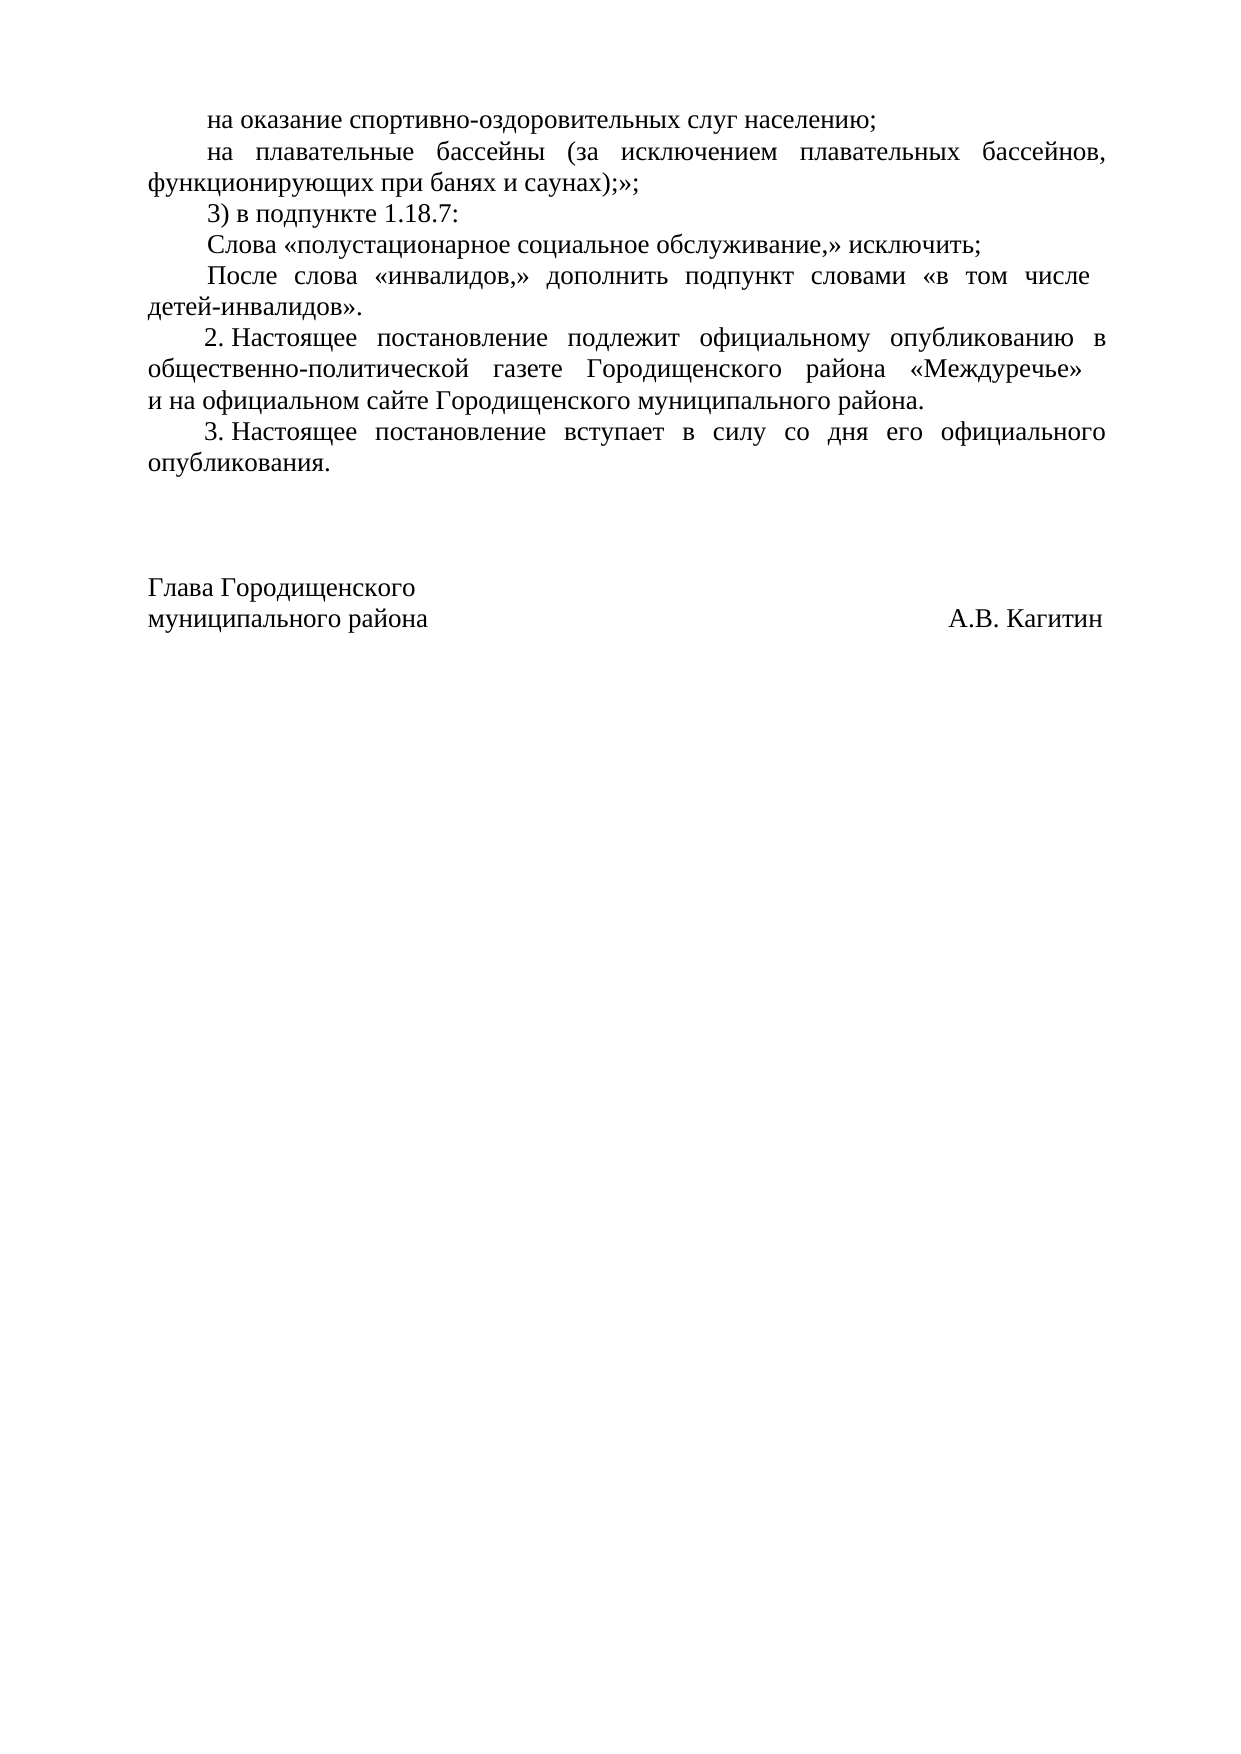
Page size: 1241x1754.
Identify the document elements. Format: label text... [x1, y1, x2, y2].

title Слова «полустационарное социальное обслуживание,» исключить; [148, 228, 1107, 259]
text муниципального района А.В. Кагитин [148, 602, 1107, 633]
text Глава Городищенского [148, 571, 1107, 602]
title 3) в подпункте 1.18.7: [148, 197, 1107, 228]
title После слова «инвалидов,» дополнить подпункт словами «в том числе детей-инвалидов». [148, 259, 1107, 321]
title на оказание спортивно-оздоровительных слуг населению; [148, 103, 1107, 134]
text 2. Настоящее постановление подлежит официальному опубликованию в общественно-политической газете Городищенского района «Междуречье» и на официальном сайте Городищенского муниципального района. [148, 321, 1107, 415]
title на плавательные бассейны (за исключением плавательных бассейнов, функционирующих при банях и саунах);»; [148, 134, 1107, 197]
text 3. Настоящее постановление вступает в силу со дня его официального опубликования. [148, 415, 1107, 477]
